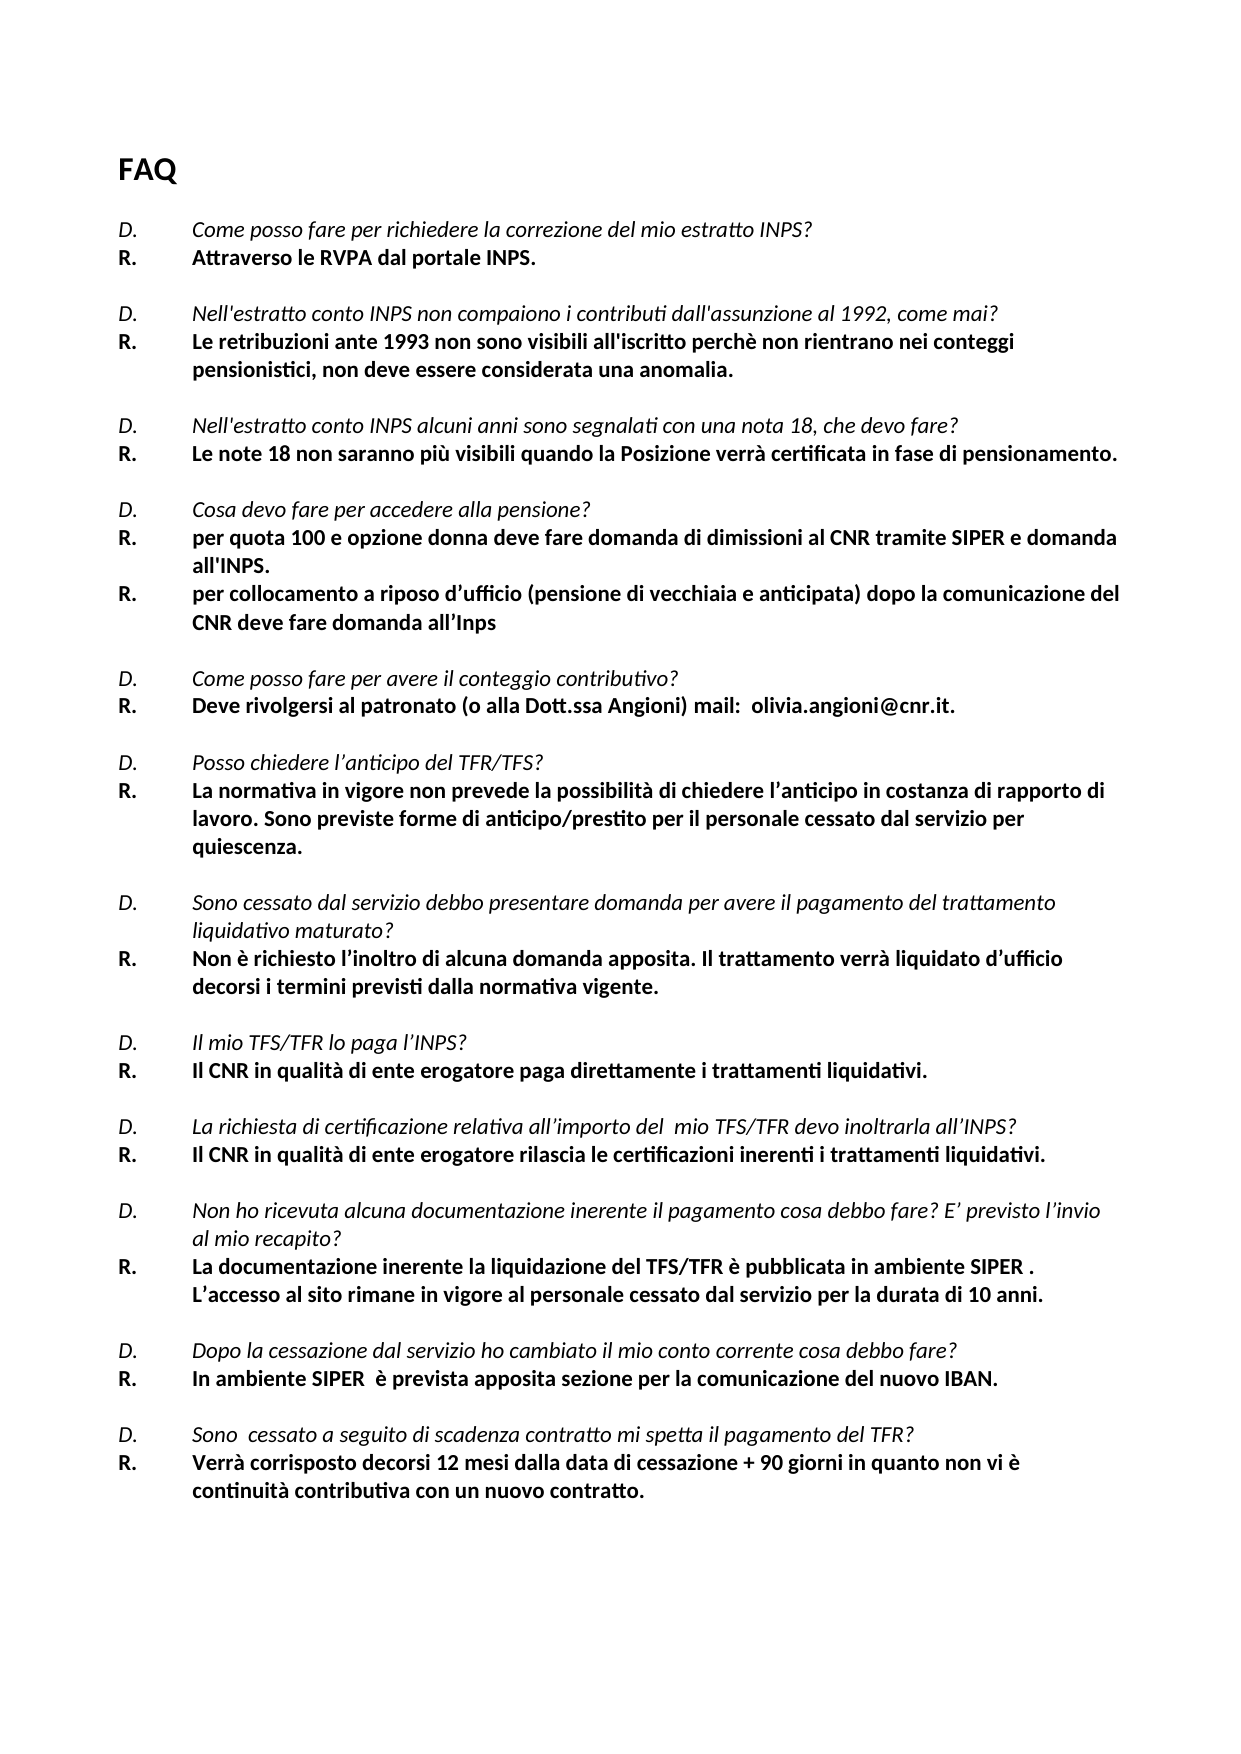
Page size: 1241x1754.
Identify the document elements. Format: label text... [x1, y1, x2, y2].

text D. Posso chiedere l’anticipo del TFR/TFS? [118, 748, 1122, 776]
text R. La documentazione inerente la liquidazione del TFS/TFR è pubblicata in ambiente SIPER . L’accesso al sito rimane in vigore al personale cessato dal servizio per la durata di 10 anni. [118, 1252, 1122, 1308]
text R. per collocamento a riposo d’ufficio (pensione di vecchiaia e anticipata) dopo la comunicazione del CNR deve fare domanda all’Inps [118, 579, 1122, 664]
text D. Nell'estratto conto INPS non compaiono i contributi dall'assunzione al 1992, come mai? [118, 299, 1122, 327]
text D. La richiesta di certificazione relativa all’importo del mio TFS/TFR devo inoltrarla all’INPS? [118, 1112, 1122, 1140]
text D. Come posso fare per richiedere la correzione del mio estratto INPS? R. Attraverso le RVPA dal portale INPS. [118, 215, 1122, 271]
text D. Sono cessato dal servizio debbo presentare domanda per avere il pagamento del trattamento liquidativo maturato? [118, 888, 1122, 944]
text D. Dopo la cessazione dal servizio ho cambiato il mio conto corrente cosa debbo fare? [118, 1336, 1122, 1364]
text R. Il CNR in qualità di ente erogatore rilascia le certificazioni inerenti i trattamenti liquidativi. [118, 1140, 1122, 1168]
text R. per quota 100 e opzione donna deve fare domanda di dimissioni al CNR tramite SIPER e domanda all'INPS. [118, 523, 1122, 579]
text D. Sono cessato a seguito di scadenza contratto mi spetta il pagamento del TFR? [118, 1420, 1122, 1448]
text R. Le retribuzioni ante 1993 non sono visibili all'iscritto perchè non rientrano nei conteggi pensionistici, non deve essere considerata una anomalia. [118, 327, 1122, 383]
text R. Verrà corrisposto decorsi 12 mesi dalla data di cessazione + 90 giorni in quanto non vi è continuità contributiva con un nuovo contratto. [118, 1448, 1122, 1504]
text R. Non è richiesto l’inoltro di alcuna domanda apposita. Il trattamento verrà liquidato d’ufficio decorsi i termini previsti dalla normativa vigente. [118, 944, 1122, 1000]
text R. Le note 18 non saranno più visibili quando la Posizione verrà certificata in fase di pensionamento. [118, 439, 1122, 467]
text D. Nell'estratto conto INPS alcuni anni sono segnalati con una nota 18, che devo fare? [118, 411, 1122, 439]
text R. La normativa in vigore non prevede la possibilità di chiedere l’anticipo in costanza di rapporto di lavoro. Sono previste forme di anticipo/prestito per il personale cessato dal servizio per quiescenza. [118, 776, 1122, 860]
text D. Il mio TFS/TFR lo paga l’INPS? [118, 1028, 1122, 1056]
text D. Cosa devo fare per accedere alla pensione? [118, 496, 1122, 523]
text R. Il CNR in qualità di ente erogatore paga direttamente i trattamenti liquidativi. [118, 1056, 1122, 1084]
text R. In ambiente SIPER è prevista apposita sezione per la comunicazione del nuovo IBAN. [118, 1364, 1122, 1392]
text D. Non ho ricevuta alcuna documentazione inerente il pagamento cosa debbo fare? E’ previsto l’invio al mio recapito? [118, 1196, 1122, 1252]
text D. Come posso fare per avere il conteggio contributivo? R. Deve rivolgersi al patronato (o alla Dott.ssa Angioni) mail: olivia.angioni@cnr.it. [118, 664, 1122, 720]
text FAQ [118, 148, 1122, 188]
